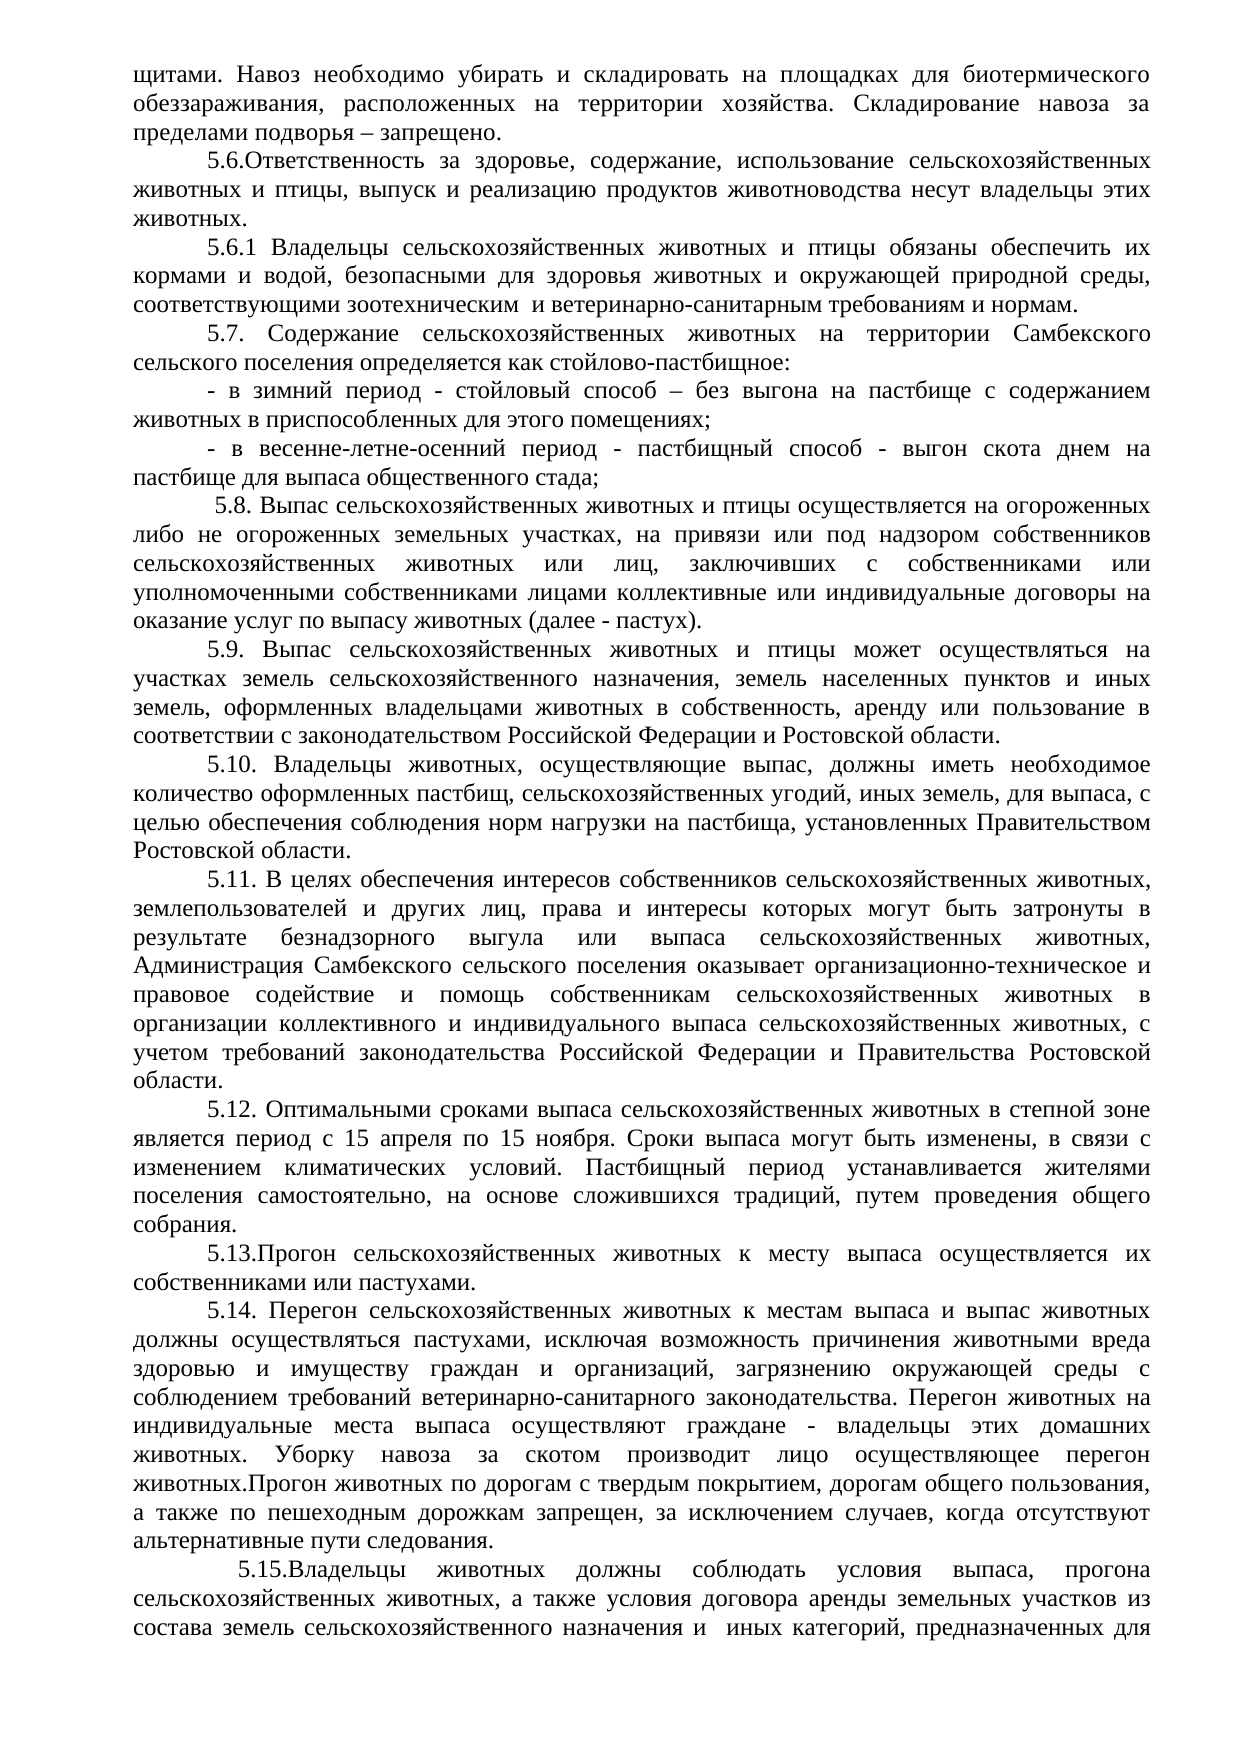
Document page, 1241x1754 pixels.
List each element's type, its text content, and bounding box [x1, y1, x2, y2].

text 5.14. Перегон сельскохозяйственных животных к местам выпаса и выпас животных должны осуществляться пастухами, исключая возможность причинения животными вреда здоровью и имуществу граждан и организаций, загрязнению окружающей среды с соблюдением требований ветеринарно-санитарного законодательства. Перегон животных на индивидуальные места выпаса осуществляют граждане - владельцы этих домашних животных. Уборку навоза за скотом производит лицо осуществляющее перегон животных.Прогон животных по дорогам с твердым покрытием, дорогам общего пользования, а также по пешеходным дорожкам запрещен, за исключением случаев, когда отсутствуют альтернативные пути следования. [133, 1295, 1152, 1554]
text 5.12. Оптимальными сроками выпаса сельскохозяйственных животных в степной зоне является период с 15 апреля по 15 ноября. Сроки выпаса могут быть изменены, в связи с изменением климатических условий. Пастбищный период устанавливается жителями поселения самостоятельно, на основе сложившихся традиций, путем проведения общего собрания. [133, 1094, 1152, 1238]
text 5.10. Владельцы животных, осуществляющие выпас, должны иметь необходимое количество оформленных пастбищ, сельскохозяйственных угодий, иных земель, для выпаса, с целью обеспечения соблюдения норм нагрузки на пастбища, установленных Правительством Ростовской области. [133, 749, 1152, 864]
text 5.8. Выпас сельскохозяйственных животных и птицы осуществляется на огороженных либо не огороженных земельных участках, на привязи или под надзором собственников сельскохозяйственных животных или лиц, заключивших с собственниками или уполномоченными собственниками лицами коллективные или индивидуальные договоры на оказание услуг по выпасу животных (далее - пастух). [133, 490, 1152, 634]
text 5.6.1 Владельцы сельскохозяйственных животных и птицы обязаны обеспечить их кормами и водой, безопасными для здоровья животных и окружающей природной среды, соответствующими зоотехническим и ветеринарно-санитарным требованиям и нормам. [133, 232, 1152, 318]
text 5.7. Содержание сельскохозяйственных животных на территории Самбекского сельского поселения определяется как стойлово-пастбищное: [133, 318, 1152, 375]
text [133, 59, 1152, 145]
text - в весенне-летне-осенний период - пастбищный способ - выгон скота днем на пастбище для выпаса общественного стада; [133, 433, 1152, 490]
text 5.13.Прогон сельскохозяйственных животных к месту выпаса осуществляется их собственниками или пастухами. [133, 1238, 1152, 1295]
text 5.11. В целях обеспечения интересов собственников сельскохозяйственных животных, землепользователей и других лиц, права и интересы которых могут быть затронуты в результате безнадзорного выгула или выпаса сельскохозяйственных животных, Администрация Самбекского сельского поселения оказывает организационно-техническое и правовое содействие и помощь собственникам сельскохозяйственных животных в организации коллективного и индивидуального выпаса сельскохозяйственных животных, с учетом требований законодательства Российской Федерации и Правительства Ростовской области. [133, 864, 1152, 1094]
text 5.6.Ответственность за здоровье, содержание, использование сельскохозяйственных животных и птицы, выпуск и реализацию продуктов животноводства несут владельцы этих животных. [133, 145, 1152, 232]
text - в зимний период - стойловый способ – без выгона на пастбище с содержанием животных в приспособленных для этого помещениях; [133, 375, 1152, 433]
text 5.9. Выпас сельскохозяйственных животных и птицы может осуществляться на участках земель сельскохозяйственного назначения, земель населенных пунктов и иных земель, оформленных владельцами животных в собственность, аренду или пользование в соответствии с законодательством Российской Федерации и Ростовской области. [133, 634, 1152, 749]
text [133, 1554, 1152, 1640]
